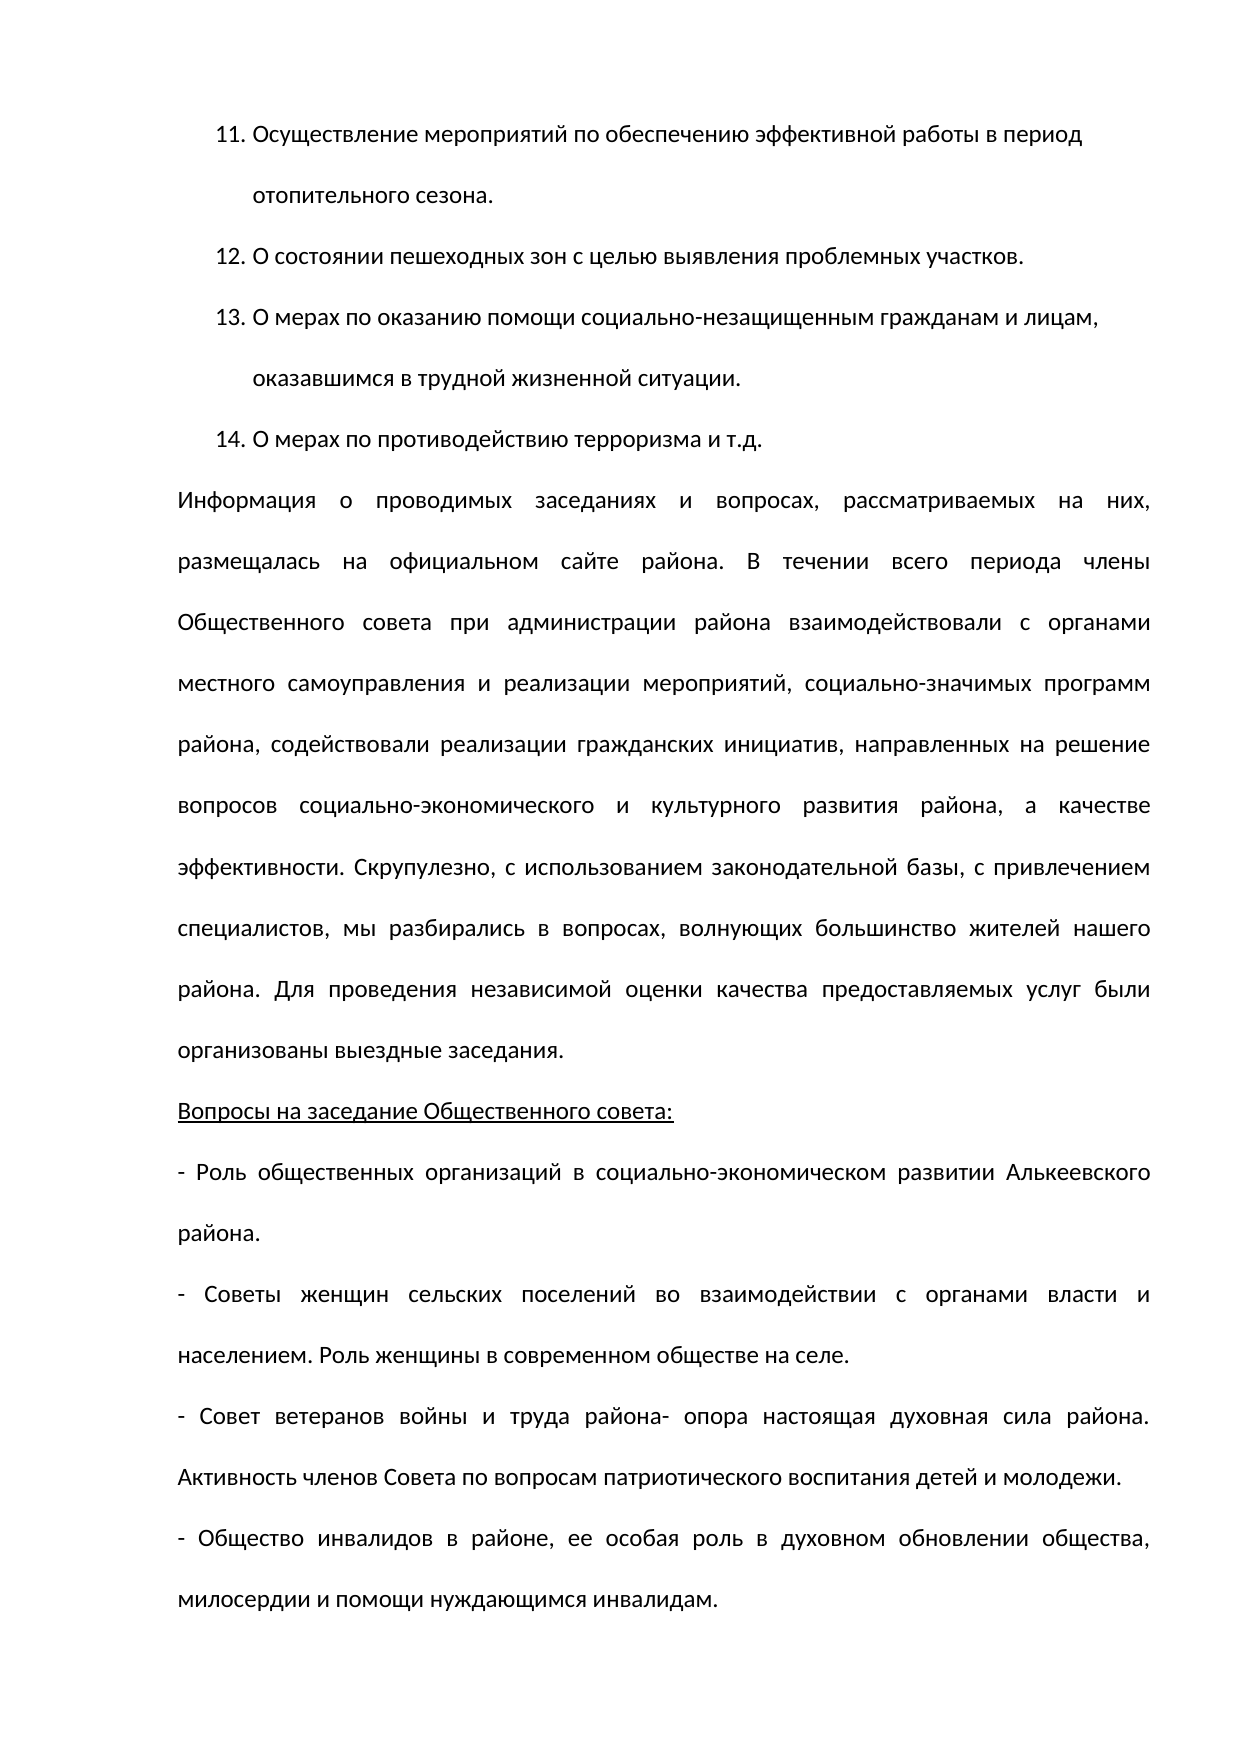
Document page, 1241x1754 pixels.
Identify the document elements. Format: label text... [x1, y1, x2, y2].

list О состоянии пешеходных зон с целью выявления проблемных участков. [215, 240, 1152, 271]
text Информация о проводимых заседаниях и вопросах, рассматриваемых на них, размещалась на официальном сайте района. В течении всего периода члены Общественного совета при администрации района взаимодействовали с органами местного самоуправления и реализации мероприятий, социально-значимых программ района, содействовали реализации гражданских инициатив, направленных на решение вопросов социально-экономического и культурного развития района, а качестве эффективности. Скрупулезно, с использованием законодательной базы, с привлечением специалистов, мы разбирались в вопросах, волнующих большинство жителей нашего района. Для проведения независимой оценки качества предоставляемых услуг были организованы выездные заседания. [177, 484, 1152, 1064]
list Осуществление мероприятий по обеспечению эффективной работы в период отопительного сезона. [215, 118, 1152, 210]
text - Роль общественных организаций в социально-экономическом развитии Алькеевского района. [177, 1156, 1152, 1247]
text Вопросы на заседание Общественного совета: [177, 1095, 1152, 1125]
list О мерах по оказанию помощи социально-незащищенным гражданам и лицам, оказавшимся в трудной жизненной ситуации. [215, 301, 1152, 393]
text - Совет ветеранов войны и труда района- опора настоящая духовная сила района. Активность членов Совета по вопросам патриотического воспитания детей и молодежи. [177, 1400, 1152, 1492]
text - Советы женщин сельских поселений во взаимодействии с органами власти и населением. Роль женщины в современном обществе на селе. [177, 1278, 1152, 1369]
text - Общество инвалидов в районе, ее особая роль в духовном обновлении общества, милосердии и помощи нуждающимся инвалидам. [177, 1522, 1152, 1614]
list О мерах по противодействию терроризма и т.д. [215, 423, 1152, 454]
